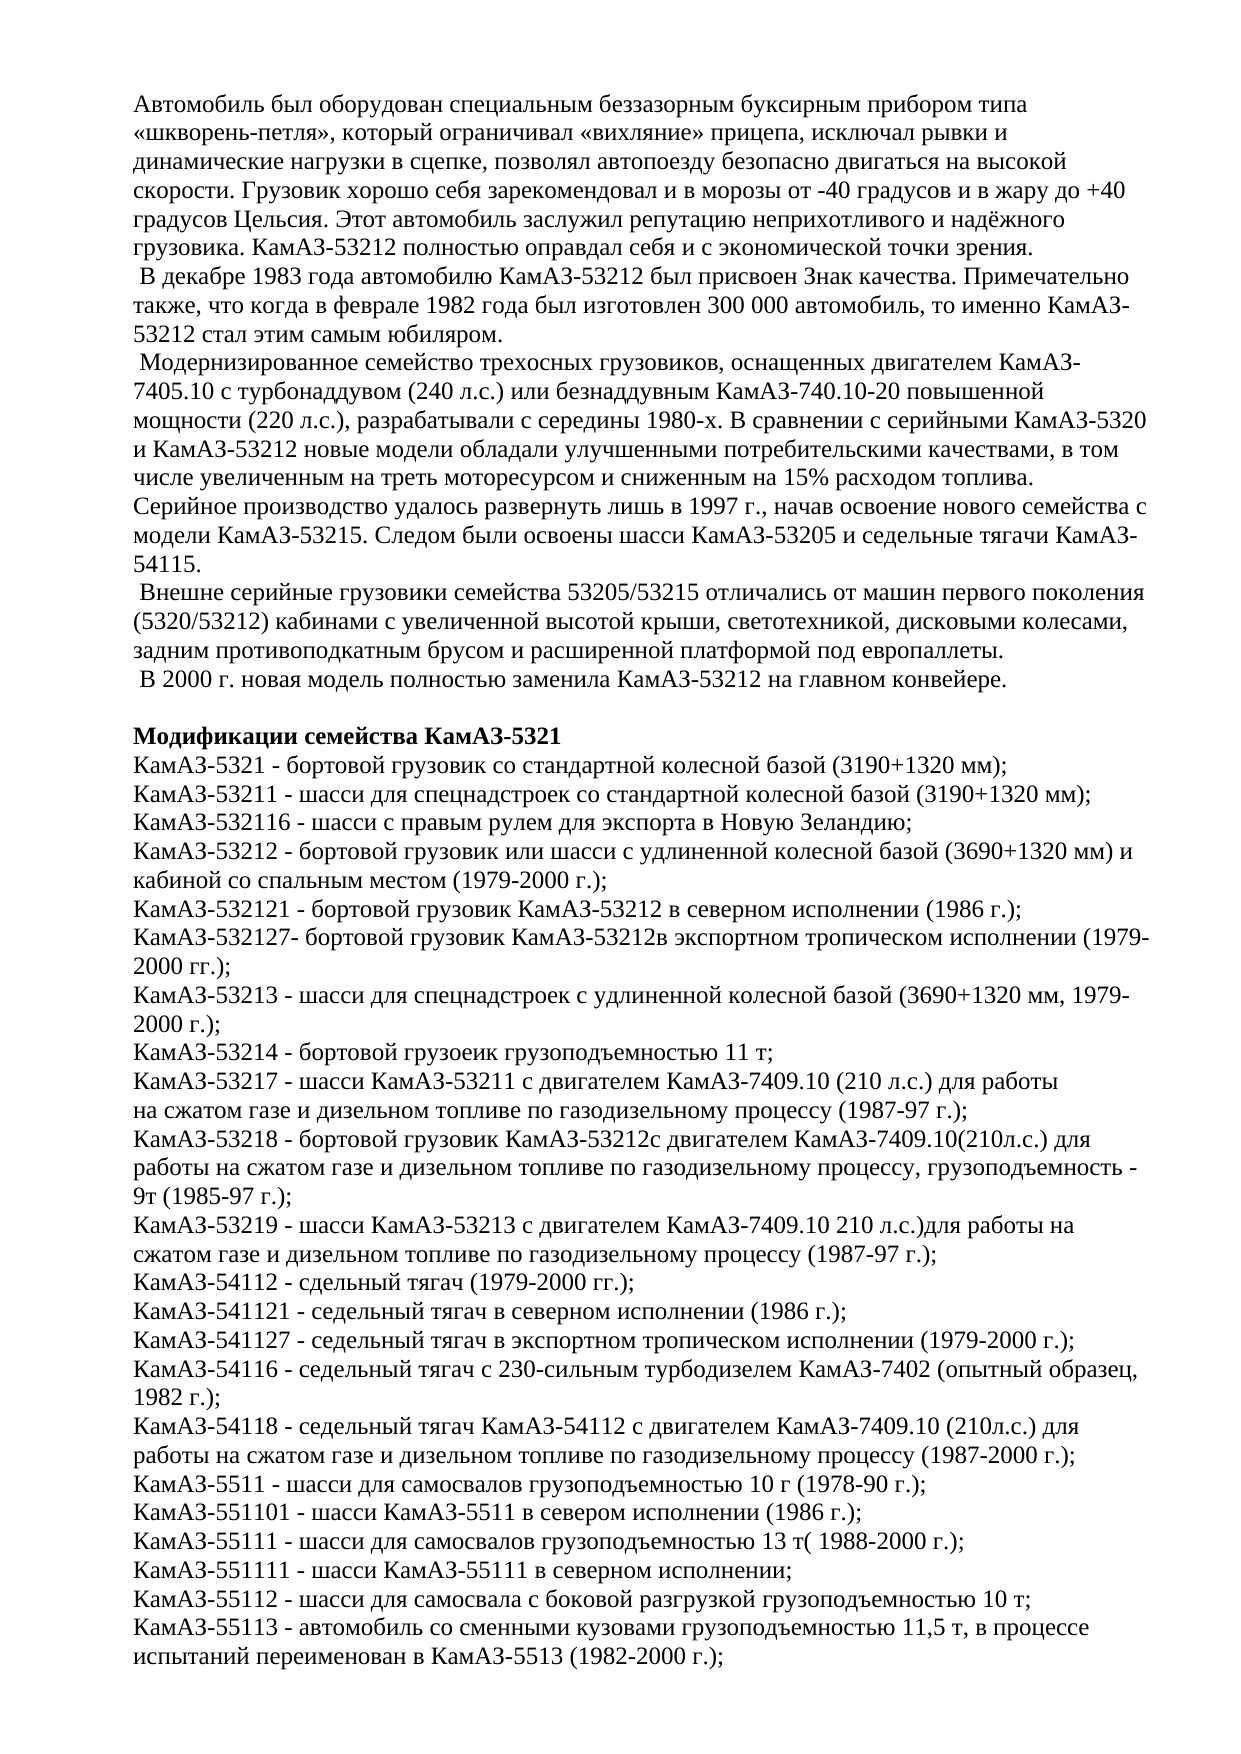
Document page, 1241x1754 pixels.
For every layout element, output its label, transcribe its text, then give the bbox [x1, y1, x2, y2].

text КамАЗ-53217 - шасси КамАЗ-53211 с двигателем КамАЗ-7409.10 (210 л.с.) для работы [133, 1066, 1152, 1095]
text КамАЗ-5511 - шасси для самосвалов грузоподъемностью 10 г (1978-90 г.); [133, 1469, 1152, 1497]
text КамАЗ-53211 - шасси для спецнадстроек со стандартной колесной базой (3190+1320 мм); КамАЗ-532116 - шасси с правым рулем для экспорта в Новую Зеландию; [133, 779, 1152, 836]
text Модернизированное семейство трехосных грузовиков, оснащенных двигателем КамАЗ-7405.10 с турбонаддувом (240 л.с.) или безнаддувным КамАЗ-740.10-20 повышенной мощности (220 л.с.), разрабатывали с середины 1980-х. В сравнении с серийными КамАЗ-5320 и КамАЗ-53212 новые модели обладали улучшенными потребительскими качествами, в том числе увеличенным на треть моторесурсом и сниженным на 15% расходом топлива. [133, 347, 1152, 491]
text КамАЗ-53214 - бортовой грузоеик грузоподъемностью 11 т; [133, 1037, 1152, 1066]
text на сжатом газе и дизельном топливе по газодизельному процессу (1987-97 г.); [133, 1095, 1152, 1124]
text КамАЗ-55113 - автомобиль со сменными кузовами грузоподъемностью 11,5 т, в процессе испытаний переименован в КамАЗ-5513 (1982-2000 г.); [133, 1612, 1152, 1670]
text КамАЗ-53219 - шасси КамАЗ-53213 с двигателем КамАЗ-7409.10 210 л.с.)для работы на сжатом газе и дизельном топливе по газодизельному процессу (1987-97 г.); [133, 1210, 1152, 1267]
text КамАЗ-53212 - бортовой грузовик или шасси с удлиненной колесной базой (3690+1320 мм) и кабиной со спальным местом (1979-2000 г.); [133, 836, 1152, 894]
text КамАЗ-5321 - бортовой грузовик со стандартной колесной базой (3190+1320 мм); [133, 750, 1152, 779]
text Серийное производство удалось развернуть лишь в 1997 г., начав освоение нового семейства с модели КамАЗ-53215. Следом были освоены шасси КамАЗ-53205 и седельные тягачи КамАЗ-54115. [133, 491, 1152, 577]
text Внешне серийные грузовики семейства 53205/53215 отличались от машин первого поколения (5320/53212) кабинами с увеличенной высотой крыши, светотехникой, дисковыми колесами, задним противоподкатным брусом и расширенной платформой под европаллеты. [133, 577, 1152, 664]
text КамАЗ-53218 - бортовой грузовик КамАЗ-53212с двигателем КамАЗ-7409.10(210л.с.) для работы на сжатом газе и дизельном топливе по газодизельному процессу, грузоподъемность -9т (1985-97 г.); [133, 1124, 1152, 1210]
text КамАЗ-551101 - шасси КамАЗ-5511 в севером исполнении (1986 г.); [133, 1497, 1152, 1526]
text КамАЗ-55111 - шасси для самосвалов грузоподъемностью 13 т( 1988-2000 г.); [133, 1526, 1152, 1555]
text КамАЗ-54112 - сдельный тягач (1979-2000 гг.); [133, 1267, 1152, 1296]
text Модификации семейства КамАЗ-5321 [133, 721, 1152, 750]
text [133, 89, 1152, 261]
text КамАЗ-532127- бортовой грузовик КамАЗ-53212в экспортном тропическом исполнении (1979-2000 гг.); [133, 922, 1152, 980]
text КамАЗ-541121 - седельный тягач в северном исполнении (1986 г.); [133, 1296, 1152, 1325]
text КамАЗ-532121 - бортовой грузовик КамАЗ-53212 в северном исполнении (1986 г.); [133, 894, 1152, 922]
text КамАЗ-54118 - седельный тягач КамАЗ-54112 с двигателем КамАЗ-7409.10 (210л.с.) для работы на сжатом газе и дизельном топливе по газодизельному процессу (1987-2000 г.); [133, 1411, 1152, 1469]
text КамАЗ-53213 - шасси для спецнадстроек с удлиненной колесной базой (3690+1320 мм, 1979-2000 г.); [133, 980, 1152, 1037]
text КамАЗ-55112 - шасси для самосвала с боковой разгрузкой грузоподъемностью 10 т; [133, 1584, 1152, 1612]
text КамАЗ-551111 - шасси КамАЗ-55111 в северном исполнении; [133, 1555, 1152, 1584]
text В 2000 г. новая модель полностью заменила КамАЗ-53212 на главном конвейере. [133, 664, 1152, 692]
text В декабре 1983 года автомобилю КамАЗ-53212 был присвоен Знак качества. Примечательно также, что когда в феврале 1982 года был изготовлен 300 000 автомобиль, то именно КамАЗ-53212 стал этим самым юбиляром. [133, 261, 1152, 347]
text КамАЗ-541127 - седельный тягач в экспортном тропическом исполнении (1979-2000 г.); КамАЗ-54116 - седельный тягач с 230-сильным турбодизелем КамАЗ-7402 (опытный образец, 1982 г.); [133, 1325, 1152, 1411]
